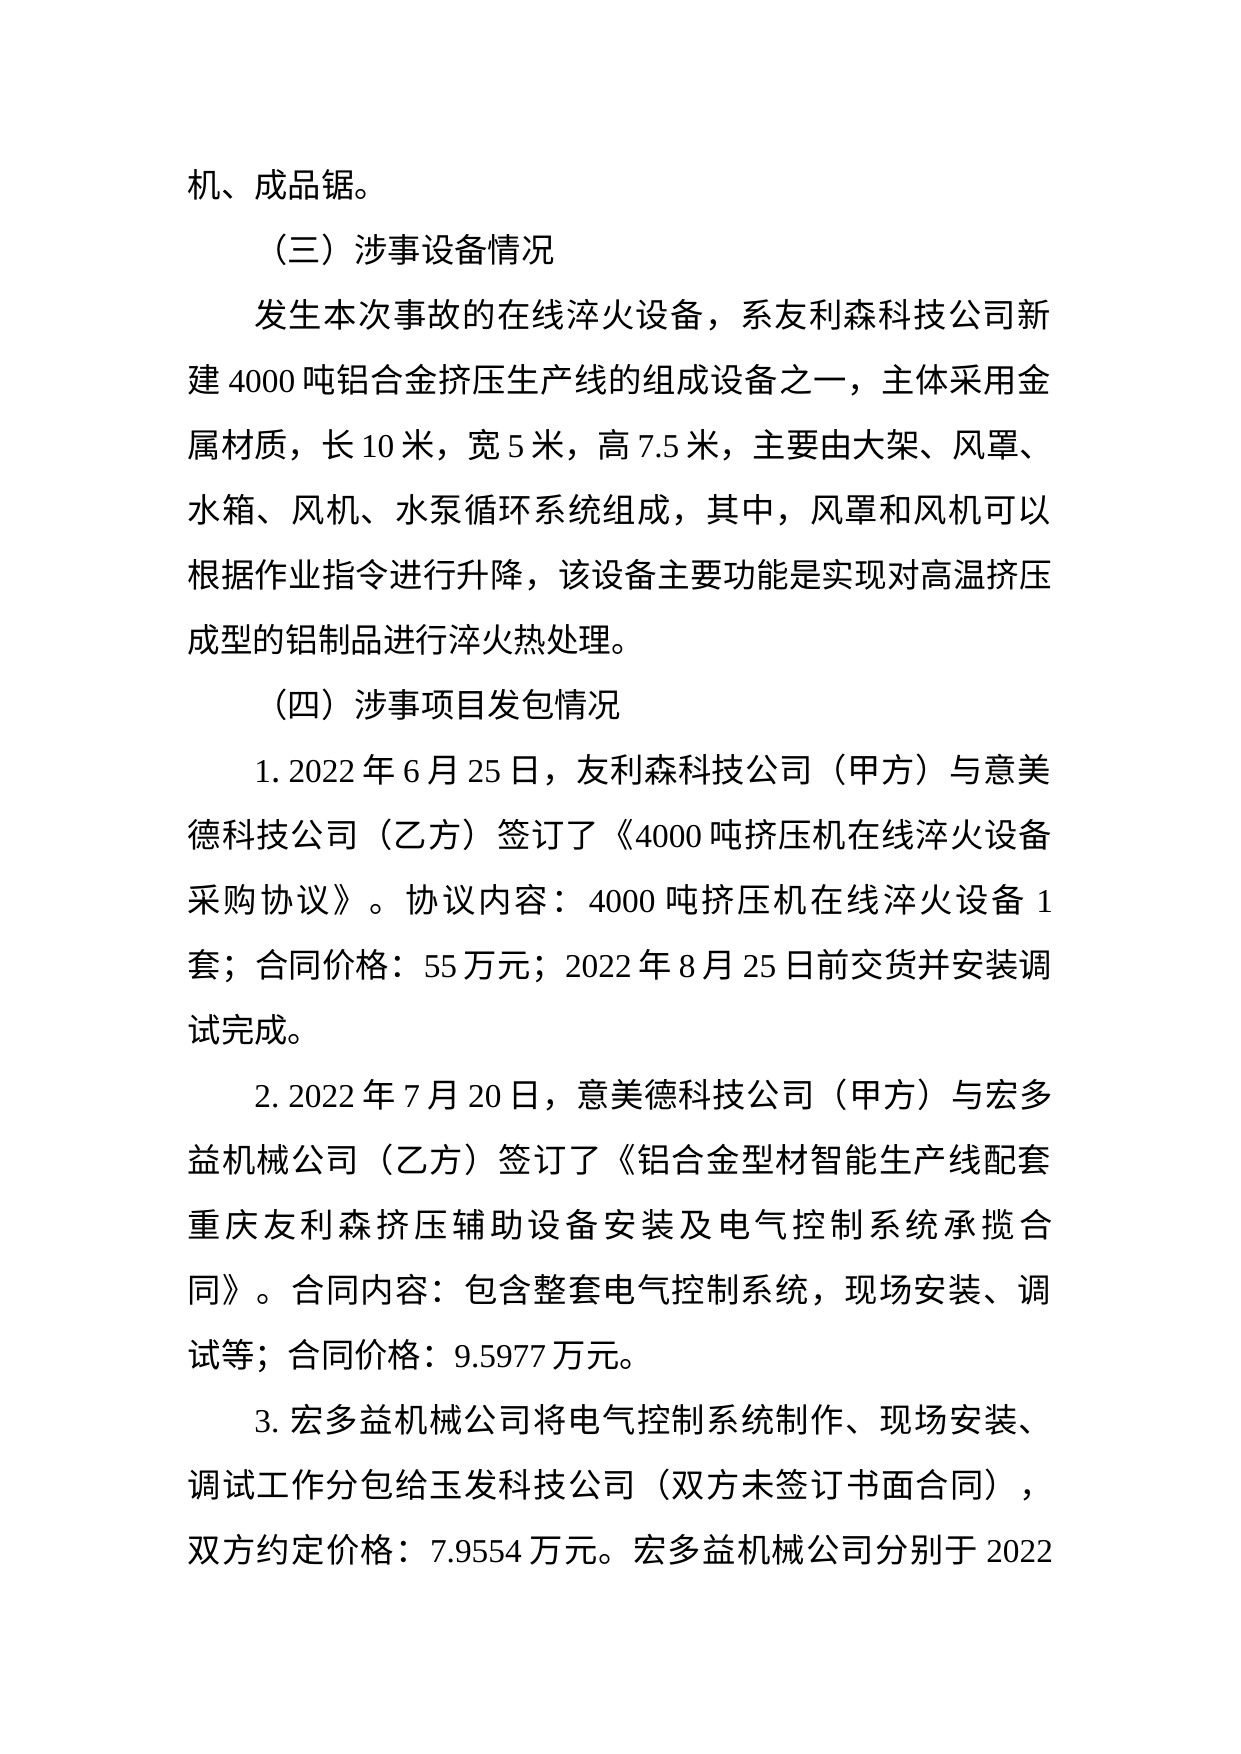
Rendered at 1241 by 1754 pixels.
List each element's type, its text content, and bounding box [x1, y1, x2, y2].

text （四）涉事项目发包情况 [187, 670, 1053, 735]
text （三）涉事设备情况 [187, 215, 1053, 280]
text 2. 2022年7月20日，意美德科技公司（甲方）与宏多益机械公司（乙方）签订了《铝合金型材智能生产线配套重庆友利森挤压辅助设备安装及电气控制系统承揽合同》。合同内容：包含整套电气控制系统，现场安装、调试等；合同价格：9.5977万元。 [187, 1060, 1053, 1385]
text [187, 150, 1053, 215]
text 发生本次事故的在线淬火设备，系友利森科技公司新建4000吨铝合金挤压生产线的组成设备之一，主体采用金属材质，长10米，宽5米，高7.5米，主要由大架、风罩、水箱、风机、水泵循环系统组成，其中，风罩和风机可以根据作业指令进行升降，该设备主要功能是实现对高温挤压成型的铝制品进行淬火热处理。 [187, 280, 1053, 670]
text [187, 1385, 1053, 1580]
text 1. 2022年6月25日，友利森科技公司（甲方）与意美德科技公司（乙方）签订了《4000吨挤压机在线淬火设备采购协议》。协议内容：4000吨挤压机在线淬火设备1套；合同价格：55万元；2022年8月25日前交货并安装调试完成。 [187, 735, 1053, 1060]
